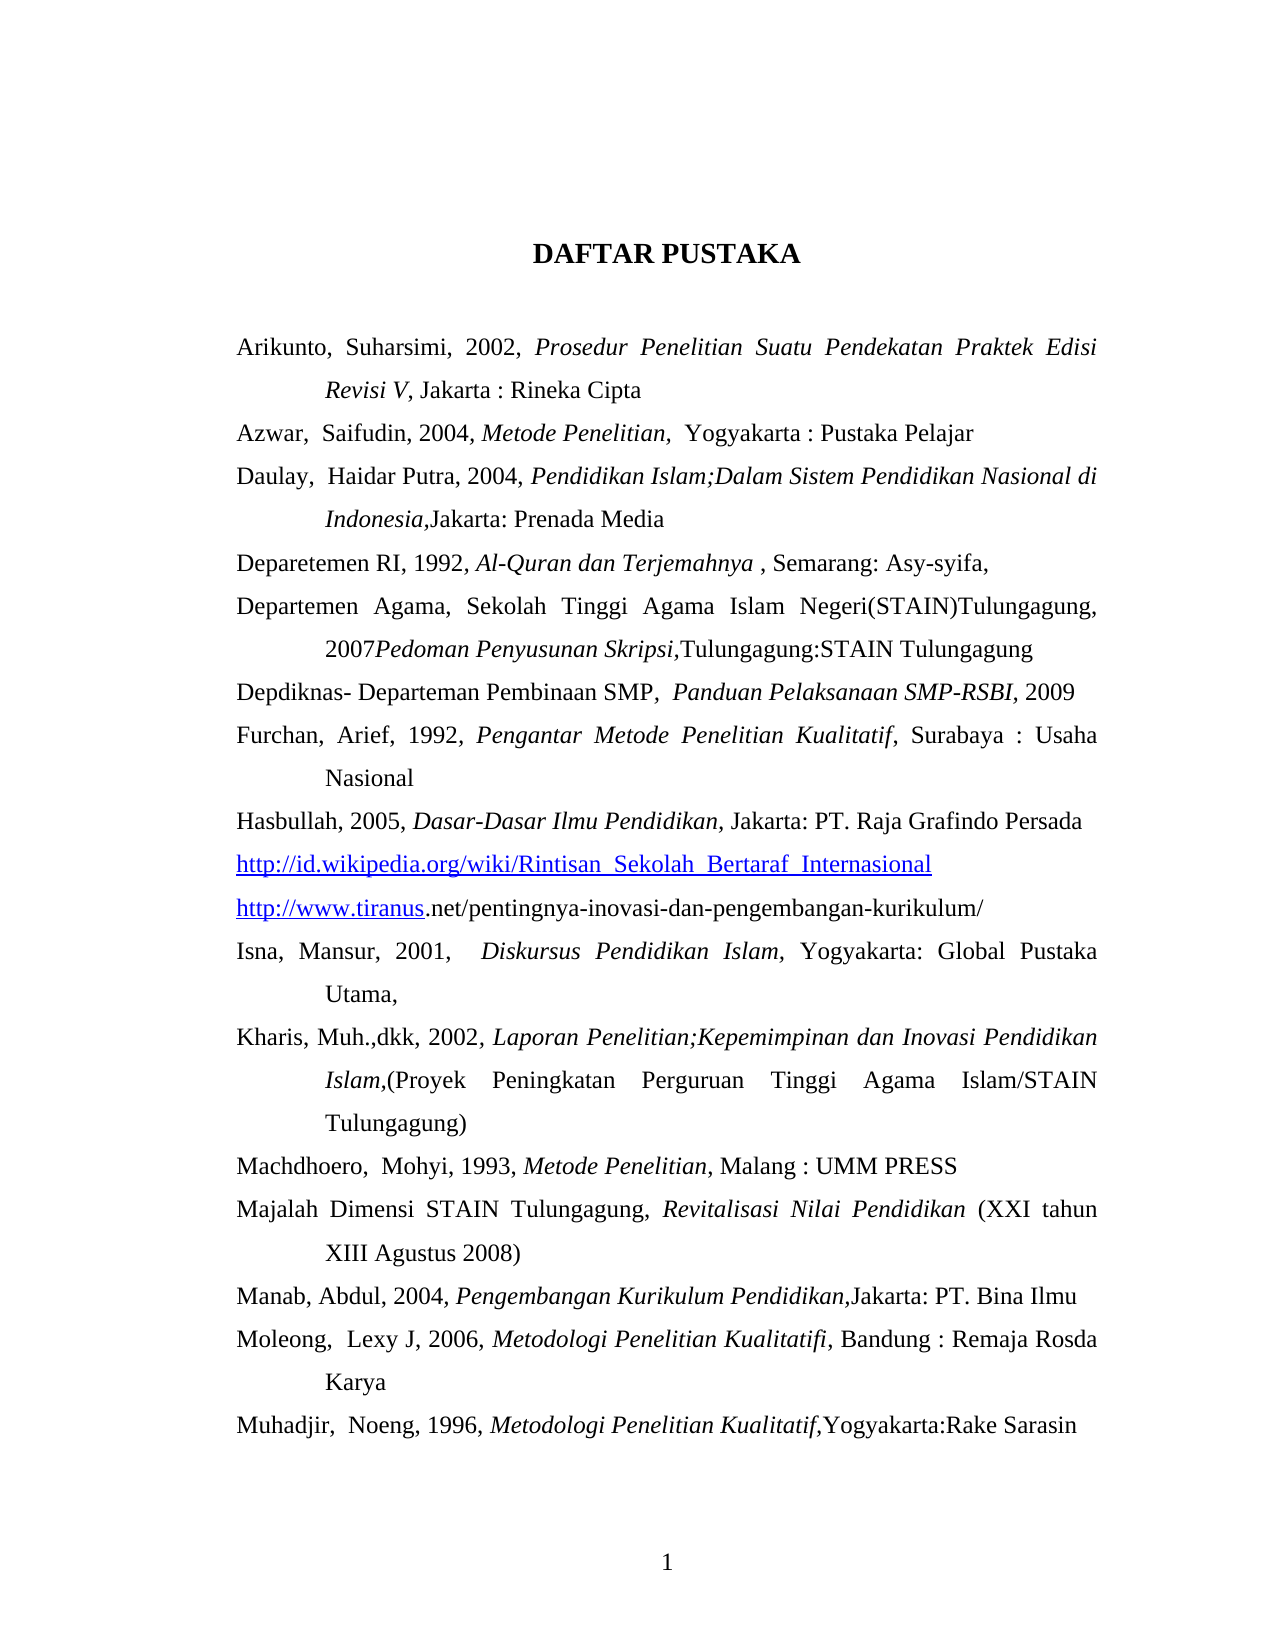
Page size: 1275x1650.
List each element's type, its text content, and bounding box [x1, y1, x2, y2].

text Muhadjir, Noeng, 1996, Metodologi Penelitian Kualitatif,Yogyakarta:Rake Sarasin [236, 1410, 1098, 1439]
text Arikunto, Suharsimi, 2002, Prosedur Penelitian Suatu Pendekatan Praktek Edisi Revisi V, Jakarta : Rineka Cipta [236, 332, 1098, 404]
text Majalah Dimensi STAIN Tulungagung, Revitalisasi Nilai Pendidikan (XXI tahun XIII Agustus 2008) [236, 1194, 1098, 1266]
text Moleong, Lexy J, 2006, Metodologi Penelitian Kualitatifi, Bandung : Remaja Rosda Karya [236, 1324, 1098, 1396]
text Hasbullah, 2005, Dasar-Dasar Ilmu Pendidikan, Jakarta: PT. Raja Grafindo Persada [236, 806, 1098, 835]
text Depdiknas- Departeman Pembinaan SMP, Panduan Pelaksanaan SMP-RSBI, 2009 [236, 677, 1098, 706]
text Azwar, Saifudin, 2004, Metode Penelitian, Yogyakarta : Pustaka Pelajar [236, 418, 1098, 447]
text Furchan, Arief, 1992, Pengantar Metode Penelitian Kualitatif, Surabaya : Usaha Nasional [236, 720, 1098, 792]
text Deparetemen RI, 1992, Al-Quran dan Terjemahnya , Semarang: Asy-syifa, [236, 548, 1098, 576]
text http://www.tiranus.net/pentingnya-inovasi-dan-pengembangan-kurikulum/ [236, 893, 1098, 921]
text http://id.wikipedia.org/wiki/Rintisan_Sekolah_Bertaraf_Internasional [236, 849, 1098, 878]
text Kharis, Muh.,dkk, 2002, Laporan Penelitian;Kepemimpinan dan Inovasi Pendidikan Islam,(Proyek Peningkatan Perguruan Tinggi Agama Islam/STAIN Tulungagung) [236, 1022, 1098, 1137]
text Machdhoero, Mohyi, 1993, Metode Penelitian, Malang : UMM PRESS [236, 1151, 1098, 1180]
text Daulay, Haidar Putra, 2004, Pendidikan Islam;Dalam Sistem Pendidikan Nasional di Indonesia,Jakarta: Prenada Media [236, 461, 1098, 533]
text Departemen Agama, Sekolah Tinggi Agama Islam Negeri(STAIN)Tulungagung, 2007Pedoman Penyusunan Skripsi,Tulungagung:STAIN Tulungagung [236, 591, 1098, 663]
text Manab, Abdul, 2004, Pengembangan Kurikulum Pendidikan,Jakarta: PT. Bina Ilmu [236, 1281, 1098, 1309]
text DAFTAR PUSTAKA [236, 236, 1098, 270]
text Isna, Mansur, 2001, Diskursus Pendidikan Islam, Yogyakarta: Global Pustaka Utama, [236, 936, 1098, 1008]
